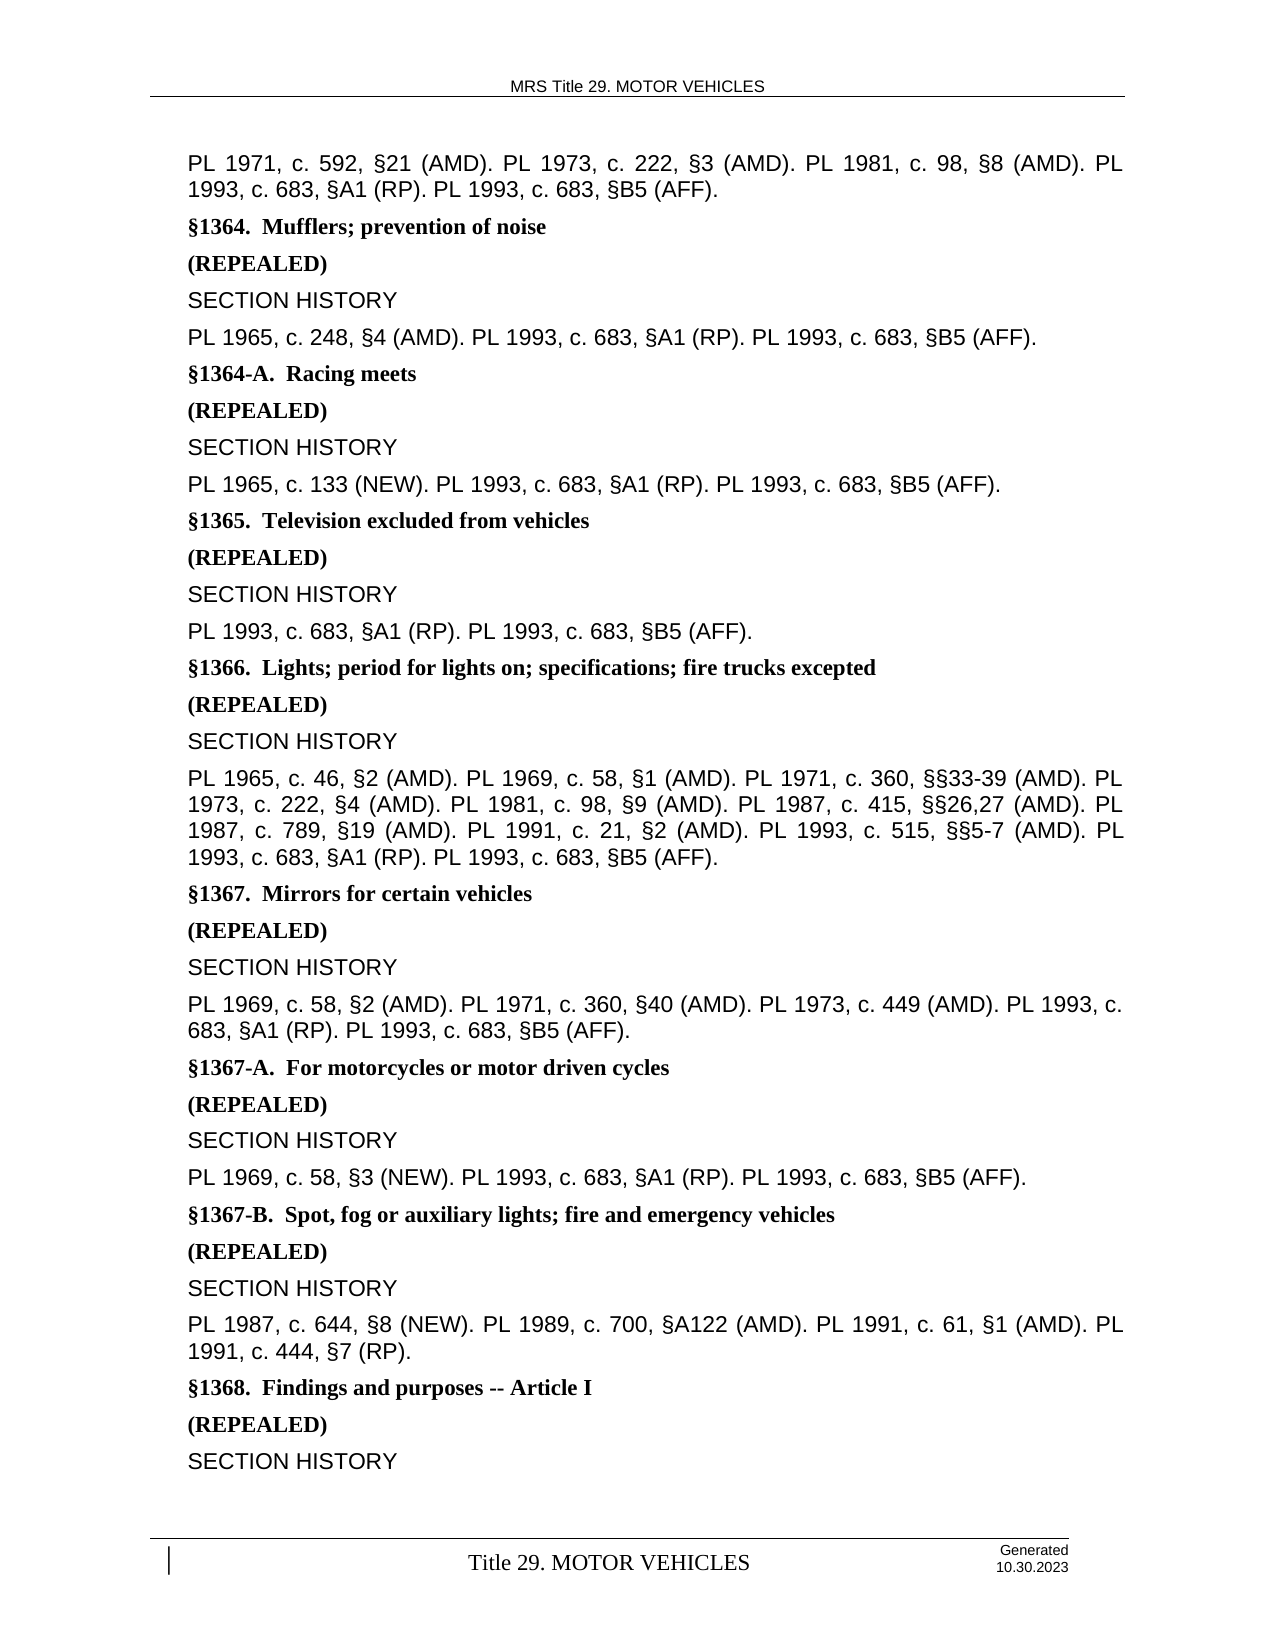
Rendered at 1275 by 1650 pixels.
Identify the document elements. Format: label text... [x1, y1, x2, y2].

text PL 1969, c. 58, §3 (NEW). PL 1993, c. 683, §A1 (RP). PL 1993, c. 683, §B5 (AFF). [187, 1164, 1125, 1191]
text (REPEALED) [187, 917, 1125, 944]
text SECTION HISTORY [187, 434, 1125, 460]
text PL 1965, c. 133 (NEW). PL 1993, c. 683, §A1 (RP). PL 1993, c. 683, §B5 (AFF). [187, 471, 1125, 497]
text (REPEALED) [187, 1091, 1125, 1117]
text (REPEALED) [187, 544, 1125, 570]
text §1366. Lights; period for lights on; specifications; fire trucks excepted [187, 654, 1125, 681]
text §1364-A. Racing meets [187, 360, 1125, 387]
text SECTION HISTORY [187, 728, 1125, 754]
text PL 1969, c. 58, §2 (AMD). PL 1971, c. 360, §40 (AMD). PL 1973, c. 449 (AMD). PL 1993, c. 683, §A1 (RP). PL 1993, c. 683, §B5 (AFF). [187, 991, 1125, 1043]
text §1364. Mufflers; prevention of noise [187, 213, 1125, 239]
text §1367-B. Spot, fog or auxiliary lights; fire and emergency vehicles [187, 1201, 1125, 1227]
text SECTION HISTORY [187, 1127, 1125, 1154]
text PL 1993, c. 683, §A1 (RP). PL 1993, c. 683, §B5 (AFF). [187, 618, 1125, 644]
text (REPEALED) [187, 1411, 1125, 1438]
text SECTION HISTORY [187, 1448, 1125, 1474]
text PL 1971, c. 592, §21 (AMD). PL 1973, c. 222, §3 (AMD). PL 1981, c. 98, §8 (AMD). PL 1993, c. 683, §A1 (RP). PL 1993, c. 683, §B5 (AFF). [187, 150, 1125, 203]
text (REPEALED) [187, 1238, 1125, 1264]
text (REPEALED) [187, 397, 1125, 423]
text (REPEALED) [187, 250, 1125, 276]
text §1368. Findings and purposes -- Article I [187, 1374, 1125, 1401]
text §1367. Mirrors for certain vehicles [187, 881, 1125, 907]
text SECTION HISTORY [187, 581, 1125, 607]
text PL 1965, c. 46, §2 (AMD). PL 1969, c. 58, §1 (AMD). PL 1971, c. 360, §§33-39 (AMD). PL 1973, c. 222, §4 (AMD). PL 1981, c. 98, §9 (AMD). PL 1987, c. 415, §§26,27 (AMD). PL 1987, c. 789, §19 (AMD). PL 1991, c. 21, §2 (AMD). PL 1993, c. 515, §§5-7 (AMD). PL 1993, c. 683, §A1 (RP). PL 1993, c. 683, §B5 (AFF). [187, 765, 1125, 870]
text PL 1965, c. 248, §4 (AMD). PL 1993, c. 683, §A1 (RP). PL 1993, c. 683, §B5 (AFF). [187, 323, 1125, 350]
text SECTION HISTORY [187, 1274, 1125, 1301]
text PL 1987, c. 644, §8 (NEW). PL 1989, c. 700, §A122 (AMD). PL 1991, c. 61, §1 (AMD). PL 1991, c. 444, §7 (RP). [187, 1311, 1125, 1364]
text §1365. Television excluded from vehicles [187, 507, 1125, 534]
text (REPEALED) [187, 691, 1125, 717]
text SECTION HISTORY [187, 954, 1125, 980]
text §1367-A. For motorcycles or motor driven cycles [187, 1054, 1125, 1080]
text SECTION HISTORY [187, 287, 1125, 313]
